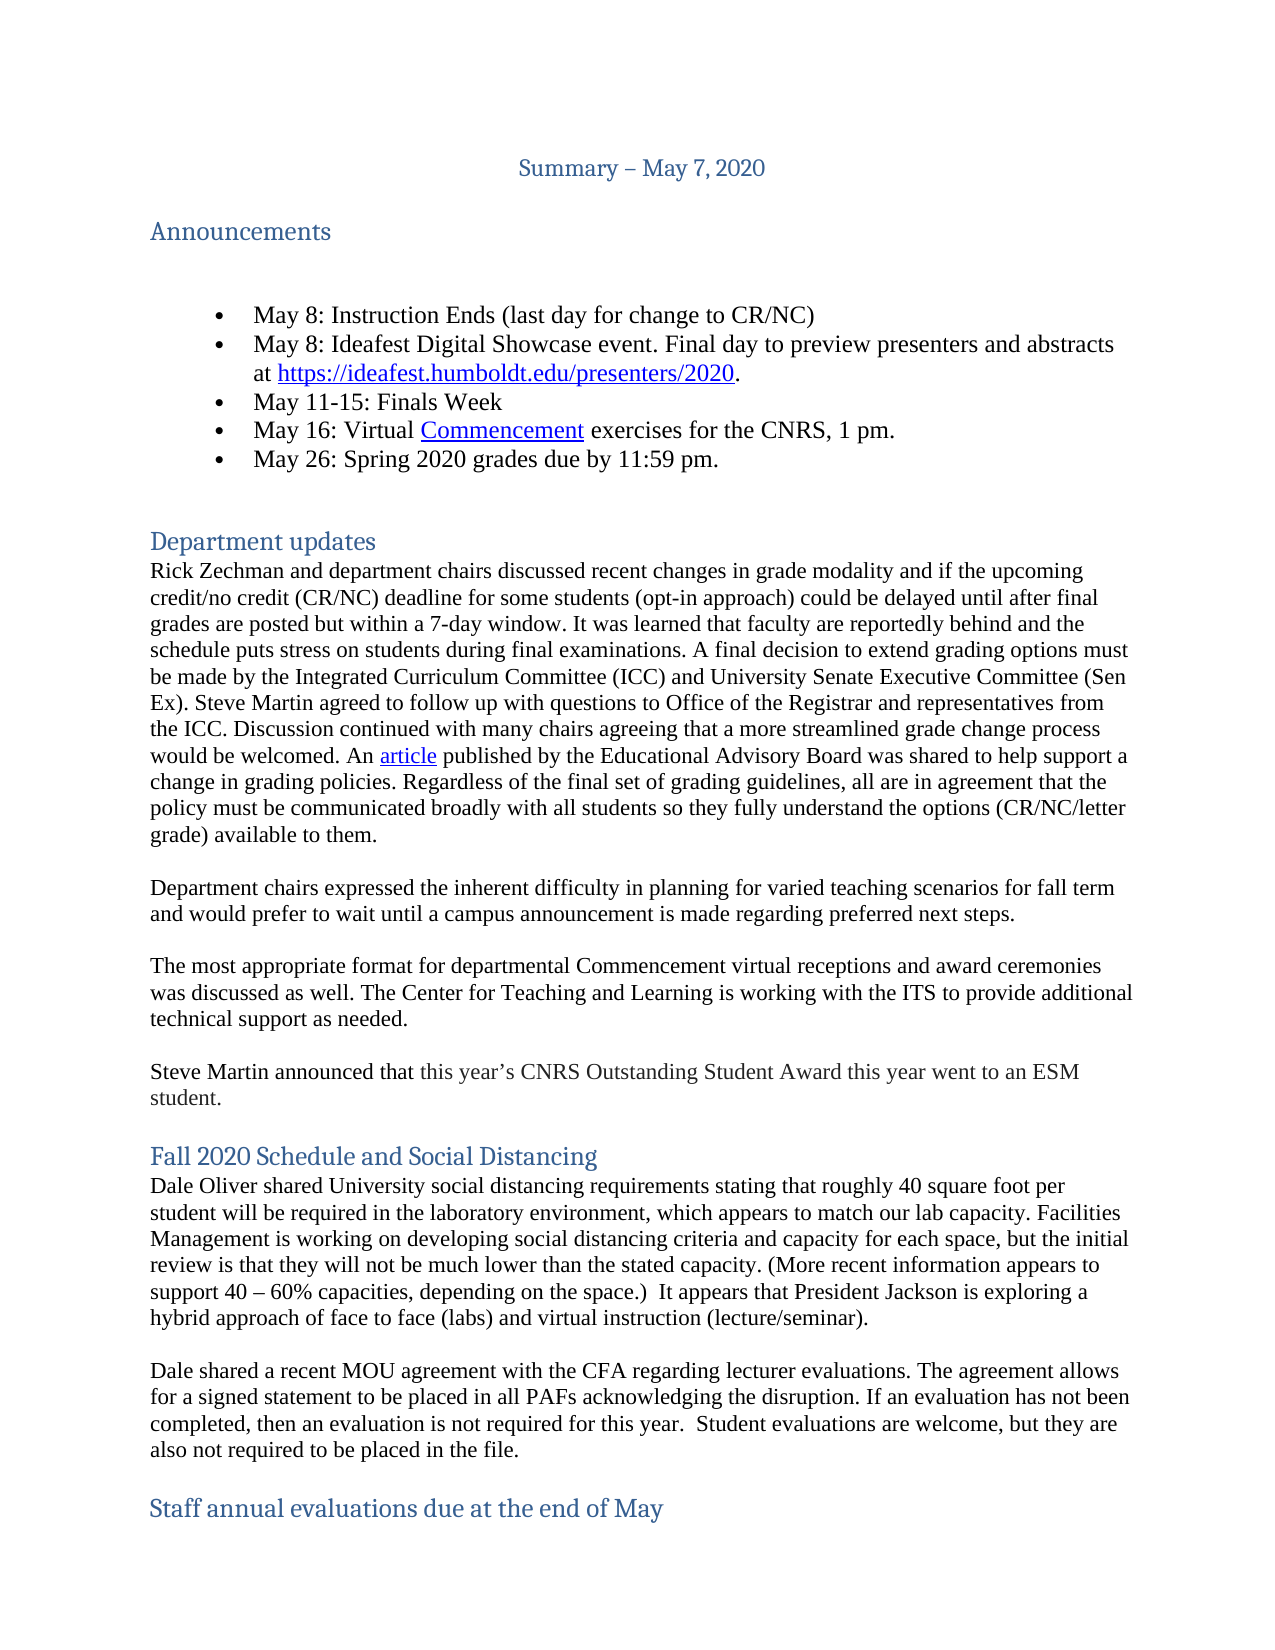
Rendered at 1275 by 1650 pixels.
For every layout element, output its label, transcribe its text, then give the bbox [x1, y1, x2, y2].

text Department chairs expressed the inherent difficulty in planning for varied teaching scenarios for fall term and would prefer to wait until a campus announcement is made regarding preferred next steps. [150, 873, 1134, 926]
subtitle Staff annual evaluations due at the end of May [150, 1493, 1134, 1524]
subtitle Department updates [150, 526, 1134, 557]
text The most appropriate format for departmental Commencement virtual receptions and award ceremonies was discussed as well. The Center for Teaching and Learning is working with the ITS to provide additional technical support as needed. [150, 953, 1134, 1032]
subtitle Fall 2020 Schedule and Social Distancing [150, 1141, 1134, 1172]
list May 26: Spring 2020 grades due by 11:59 pm. [216, 444, 1134, 473]
subtitle Announcements [150, 216, 1134, 247]
list May 8: Ideafest Digital Showcase event. Final day to preview presenters and abstracts at https://ideafest.humboldt.edu/presenters/2020. [216, 329, 1134, 387]
list May 11-15: Finals Week [216, 387, 1134, 415]
text Rick Zechman and department chairs discussed recent changes in grade modality and if the upcoming credit/no credit (CR/NC) deadline for some students (opt-in approach) could be delayed until after final grades are posted but within a 7-day window. It was learned that faculty are reportedly behind and the schedule puts stress on students during final examinations. A final decision to extend grading options must be made by the Integrated Curriculum Committee (ICC) and University Senate Executive Committee (Sen Ex). Steve Martin agreed to follow up with questions to Office of the Registrar and representatives from the ICC. Discussion continued with many chairs agreeing that a more streamlined grade change process would be welcomed. An article published by the Educational Advisory Board was shared to help support a change in grading policies. Regardless of the final set of grading guidelines, all are in agreement that the policy must be communicated broadly with all students so they fully understand the options (CR/NC/letter grade) available to them. [150, 557, 1134, 847]
list May 16: Virtual Commencement exercises for the CNRS, 1 pm. [216, 415, 1134, 444]
subtitle Summary – May 7, 2020 [150, 154, 1134, 183]
list May 8: Instruction Ends (last day for change to CR/NC) [216, 300, 1134, 329]
text Dale Oliver shared University social distancing requirements stating that roughly 40 square foot per student will be required in the laboratory environment, which appears to match our lab capacity. Facilities Management is working on developing social distancing criteria and capacity for each space, but the initial review is that they will not be much lower than the stated capacity. (More recent information appears to support 40 – 60% capacities, depending on the space.) It appears that President Jackson is exploring a hybrid approach of face to face (labs) and virtual instruction (lecture/seminar). [150, 1172, 1134, 1331]
text Dale shared a recent MOU agreement with the CFA regarding lecturer evaluations. The agreement allows for a signed statement to be placed in all PAFs acknowledging the disruption. If an evaluation has not been completed, then an evaluation is not required for this year. Student evaluations are welcome, but they are also not required to be placed in the file. [150, 1357, 1134, 1462]
text Steve Martin announced that this year’s CNRS Outstanding Student Award this year went to an ESM student. [150, 1058, 1134, 1111]
